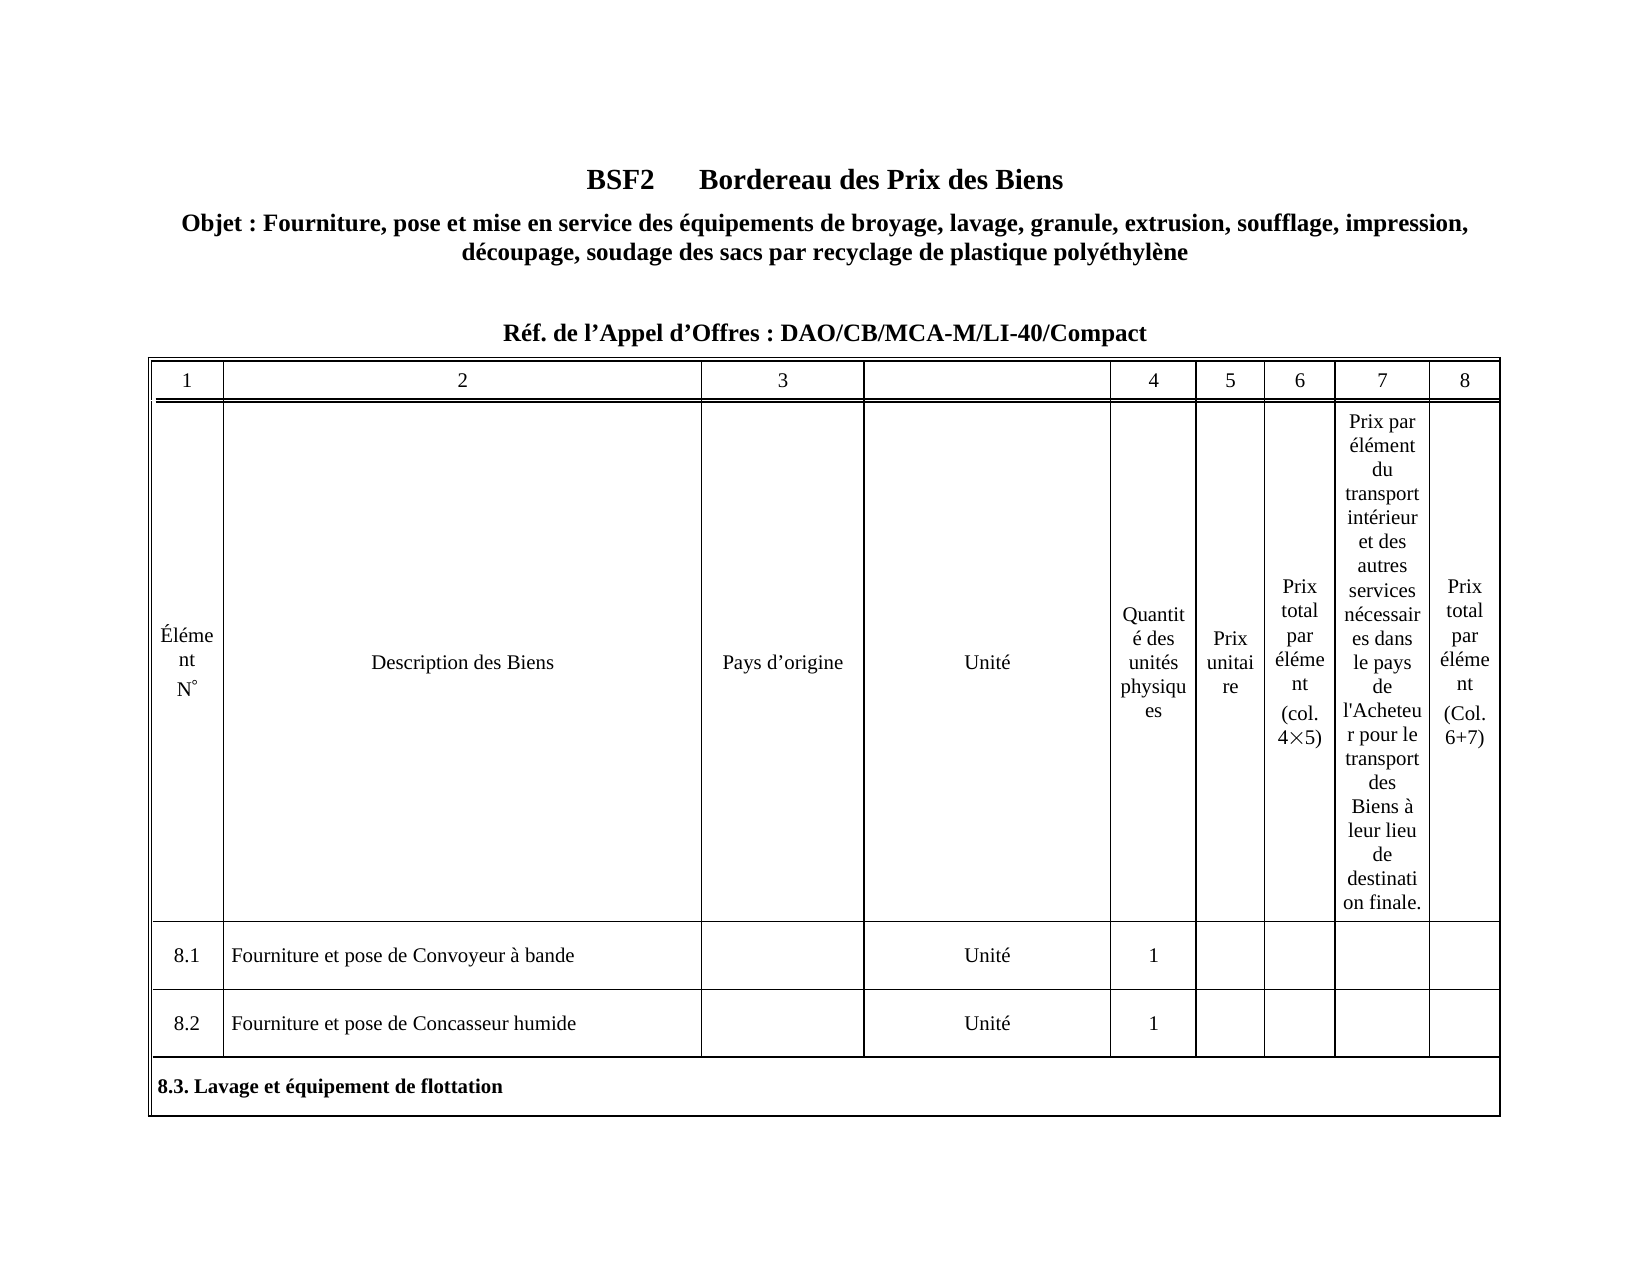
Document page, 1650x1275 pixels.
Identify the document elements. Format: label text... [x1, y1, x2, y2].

table_cell Élément N [150, 398, 223, 921]
table_cell 8.2 [152, 990, 223, 1056]
table_cell Prix total par élément (Col. 6+7) [1430, 403, 1499, 921]
table_cell Description des Biens [224, 403, 701, 921]
table_cell [702, 922, 863, 988]
table_cell [1336, 922, 1429, 988]
table_cell Fourniture et pose de Concasseur humide [224, 990, 701, 1056]
table_cell 8.1 [152, 922, 223, 988]
table_cell [1430, 922, 1499, 988]
table_header 6 [1265, 362, 1334, 398]
table_cell 8.3. Lavage et équipement de flottation [152, 1057, 1499, 1115]
table_cell Unité [865, 990, 1110, 1056]
table_cell Fourniture et pose de Convoyeur à bande [224, 922, 701, 988]
table_header 5 [1197, 362, 1264, 398]
table_header 1 [152, 362, 223, 398]
table_header 7 [1336, 362, 1429, 398]
table_header 2 [224, 362, 701, 398]
text Objet : Fourniture, pose et mise en service des équipements de broyage, lavage, granule, extrusion, soufflage, impression, découpage, soudage des sacs par recyclage de plastique polyéthylène [150, 208, 1500, 266]
table_cell Unité [865, 922, 1110, 988]
table_cell Prix unitaire [1197, 403, 1264, 921]
table_cell 1 [1111, 922, 1195, 988]
table_cell [1265, 922, 1334, 988]
table_cell [1197, 990, 1264, 1056]
table_header 3 [702, 362, 863, 398]
table_cell [1197, 922, 1264, 988]
table_header 8 [1430, 362, 1499, 398]
table_cell [1336, 990, 1429, 1056]
text Réf. de l’Appel d’Offres : DAO/CB/MCA-M/LI-40/Compact [150, 318, 1500, 346]
table_cell Pays d’origine [702, 403, 863, 921]
table_cell 1 [1111, 990, 1195, 1056]
table_cell Unité [865, 403, 1110, 921]
table_header [865, 362, 1110, 398]
table_cell Prix par élément du transport intérieur et des autres services nécessaires dans le pays de l'Acheteur pour le transport des Biens à leur lieu de destination finale. [1336, 403, 1429, 921]
subtitle Bordereau des Prix des Biens [150, 162, 1500, 196]
table_cell [702, 990, 863, 1056]
table_header 4 [1111, 362, 1195, 398]
table_cell Prix total par élément (col. 45) [1265, 403, 1334, 921]
table_cell Quantité des unités physiques [1111, 403, 1195, 921]
table_cell [1430, 990, 1499, 1056]
table_cell [1265, 990, 1334, 1056]
